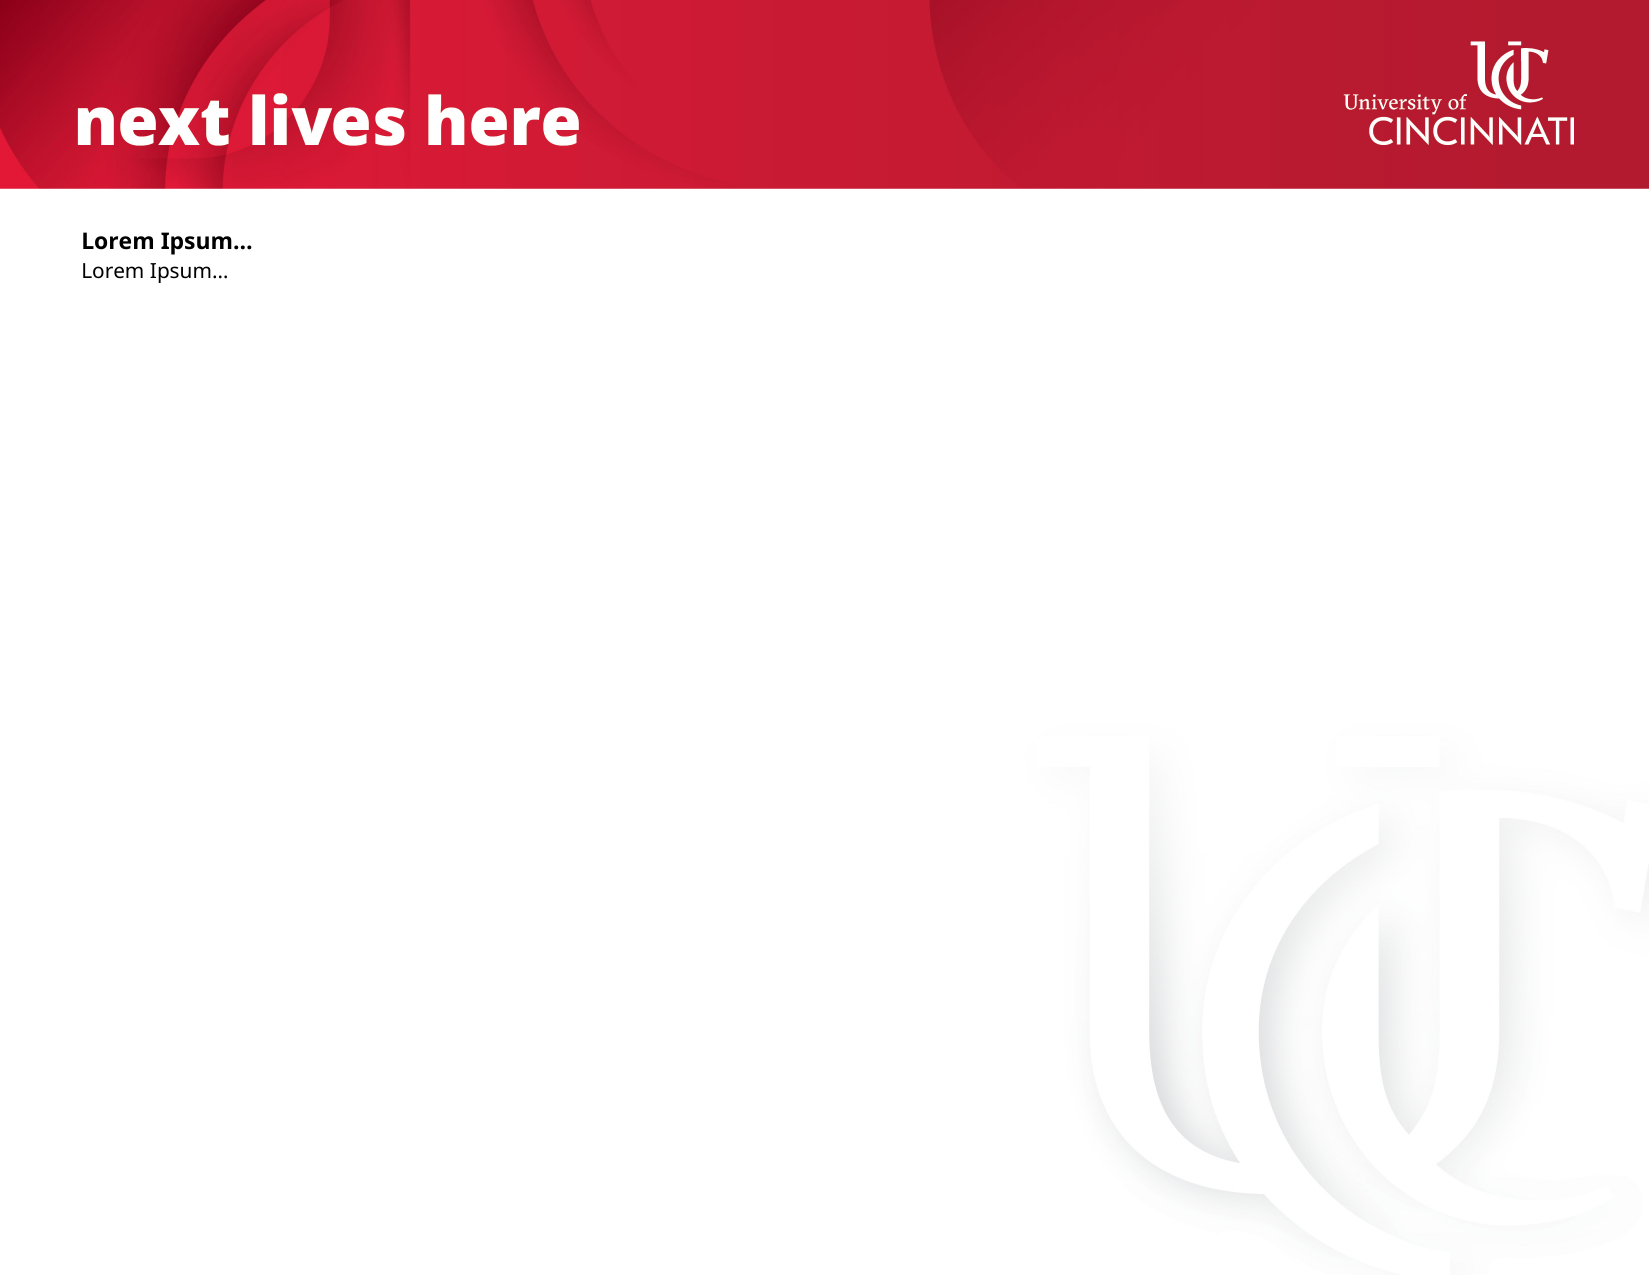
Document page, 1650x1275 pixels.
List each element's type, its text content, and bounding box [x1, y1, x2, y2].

picture [0, 0, 1649, 1275]
text Lorem Ipsum… Lorem Ipsum… [81, 225, 1496, 285]
